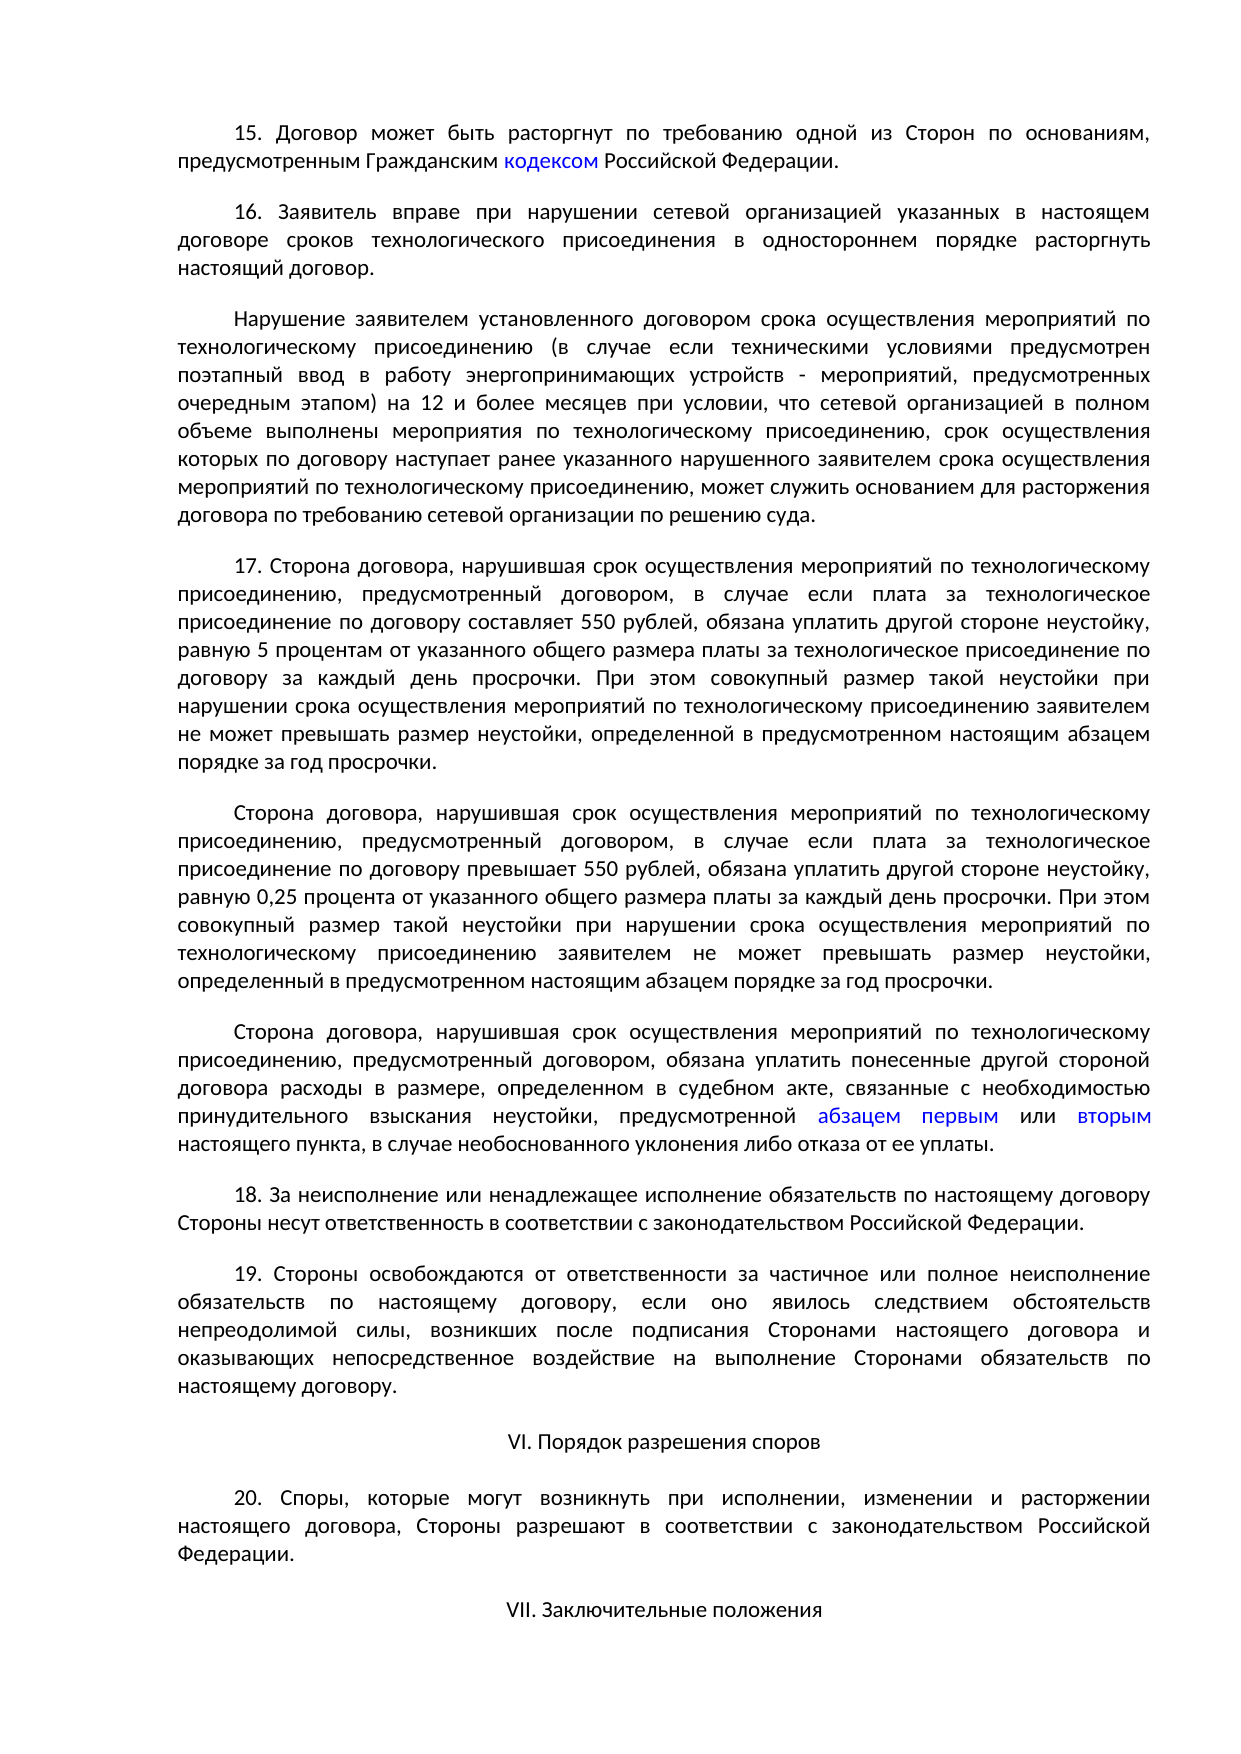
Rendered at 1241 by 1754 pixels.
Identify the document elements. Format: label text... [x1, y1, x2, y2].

text VI. Порядок разрешения споров [177, 1427, 1152, 1455]
text Сторона договора, нарушившая срок осуществления мероприятий по технологическому присоединению, предусмотренный договором, обязана уплатить понесенные другой стороной договора расходы в размере, определенном в судебном акте, связанные с необходимостью принудительного взыскания неустойки, предусмотренной абзацем первым или вторым настоящего пункта, в случае необоснованного уклонения либо отказа от ее уплаты. [177, 1017, 1152, 1157]
text 16. Заявитель вправе при нарушении сетевой организацией указанных в настоящем договоре сроков технологического присоединения в одностороннем порядке расторгнуть настоящий договор. [177, 197, 1152, 281]
text 17. Сторона договора, нарушившая срок осуществления мероприятий по технологическому присоединению, предусмотренный договором, в случае если плата за технологическое присоединение по договору составляет 550 рублей, обязана уплатить другой стороне неустойку, равную 5 процентам от указанного общего размера платы за технологическое присоединение по договору за каждый день просрочки. При этом совокупный размер такой неустойки при нарушении срока осуществления мероприятий по технологическому присоединению заявителем не может превышать размер неустойки, определенной в предусмотренном настоящим абзацем порядке за год просрочки. [177, 551, 1152, 775]
text Нарушение заявителем установленного договором срока осуществления мероприятий по технологическому присоединению (в случае если техническими условиями предусмотрен поэтапный ввод в работу энергопринимающих устройств - мероприятий, предусмотренных очередным этапом) на 12 и более месяцев при условии, что сетевой организацией в полном объеме выполнены мероприятия по технологическому присоединению, срок осуществления которых по договору наступает ранее указанного нарушенного заявителем срока осуществления мероприятий по технологическому присоединению, может служить основанием для расторжения договора по требованию сетевой организации по решению суда. [177, 304, 1152, 528]
text 18. За неисполнение или ненадлежащее исполнение обязательств по настоящему договору Стороны несут ответственность в соответствии с законодательством Российской Федерации. [177, 1180, 1152, 1236]
text 20. Споры, которые могут возникнуть при исполнении, изменении и расторжении настоящего договора, Стороны разрешают в соответствии с законодательством Российской Федерации. [177, 1483, 1152, 1567]
text 15. Договор может быть расторгнут по требованию одной из Сторон по основаниям, предусмотренным Гражданским кодексом Российской Федерации. [177, 118, 1152, 174]
text 19. Стороны освобождаются от ответственности за частичное или полное неисполнение обязательств по настоящему договору, если оно явилось следствием обстоятельств непреодолимой силы, возникших после подписания Сторонами настоящего договора и оказывающих непосредственное воздействие на выполнение Сторонами обязательств по настоящему договору. [177, 1259, 1152, 1399]
text Сторона договора, нарушившая срок осуществления мероприятий по технологическому присоединению, предусмотренный договором, в случае если плата за технологическое присоединение по договору превышает 550 рублей, обязана уплатить другой стороне неустойку, равную 0,25 процента от указанного общего размера платы за каждый день просрочки. При этом совокупный размер такой неустойки при нарушении срока осуществления мероприятий по технологическому присоединению заявителем не может превышать размер неустойки, определенный в предусмотренном настоящим абзацем порядке за год просрочки. [177, 798, 1152, 994]
text VII. Заключительные положения [177, 1596, 1152, 1623]
